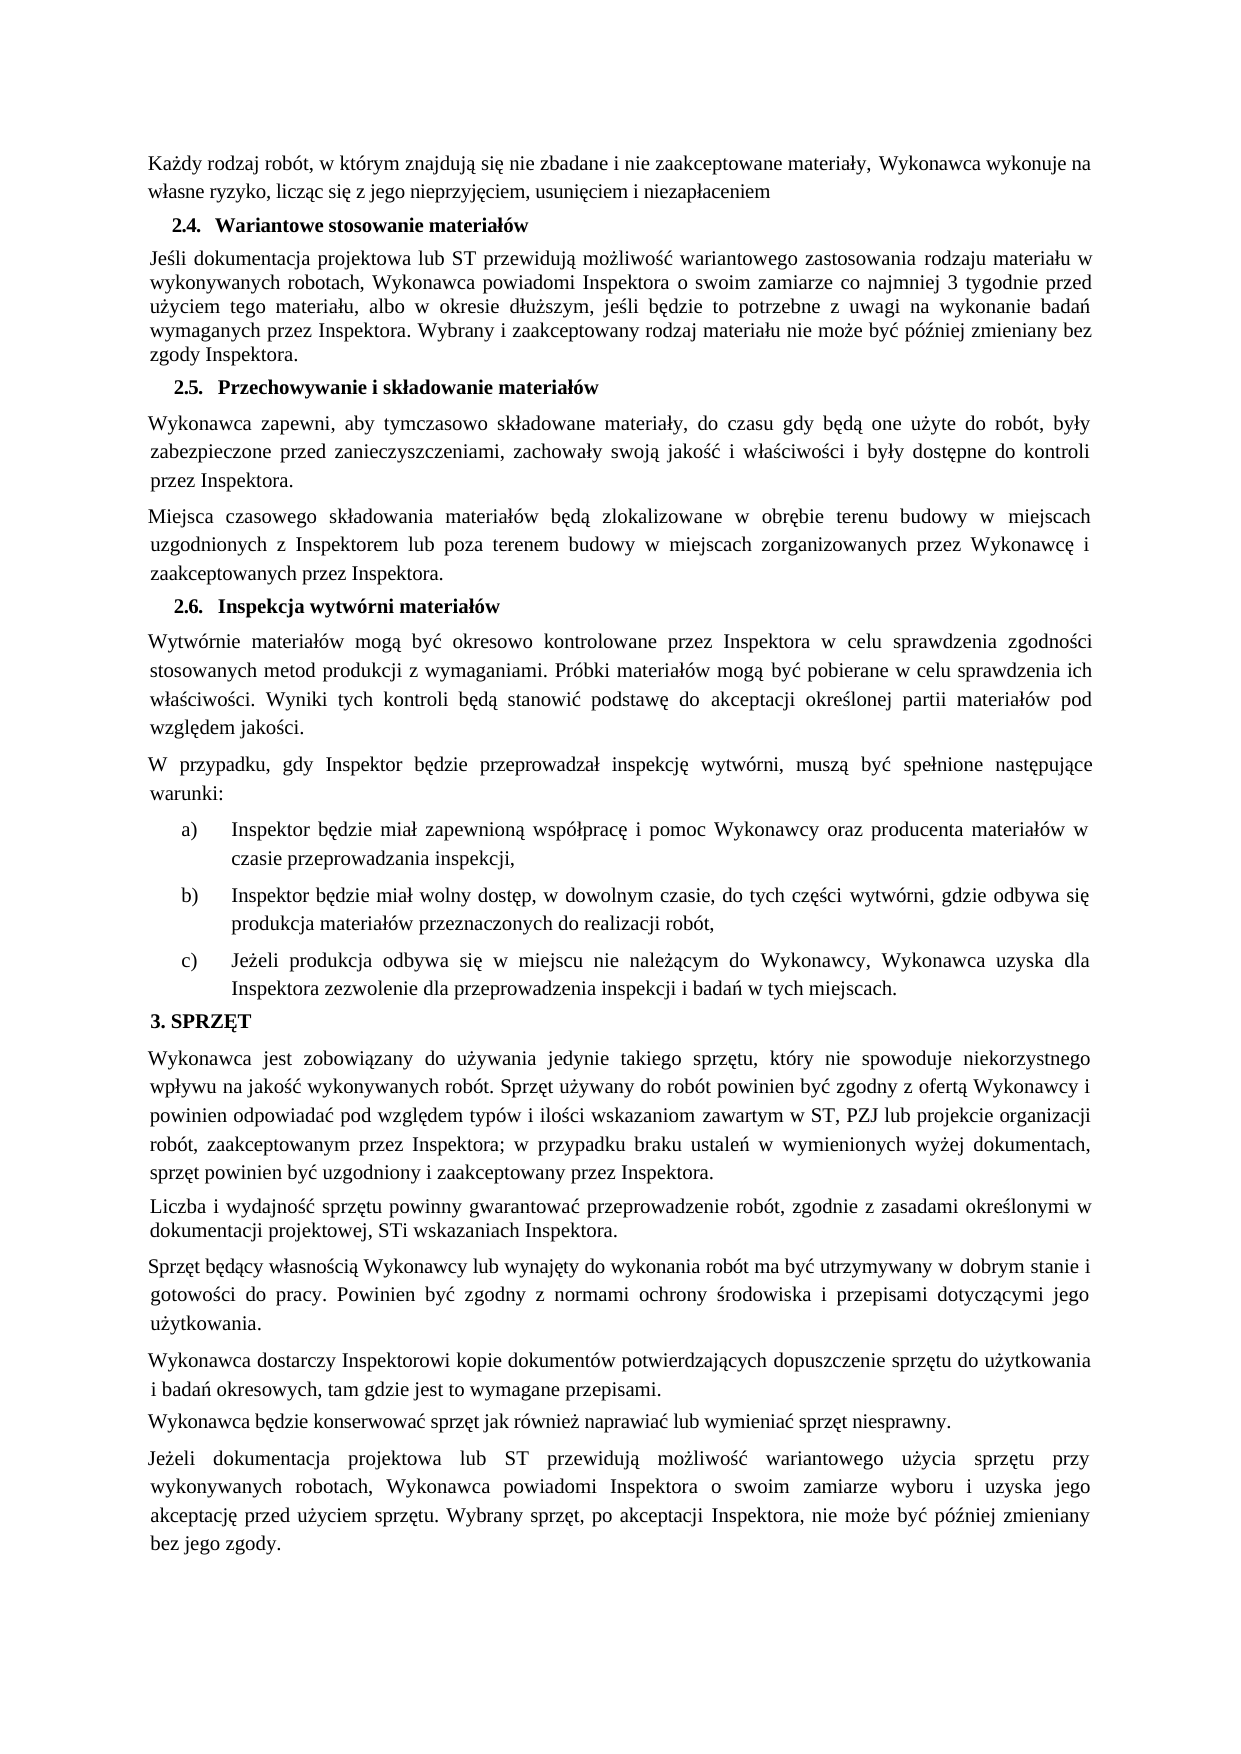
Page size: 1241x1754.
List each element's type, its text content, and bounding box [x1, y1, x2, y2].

text 2.4. Wariantowe stosowanie materiałów [172, 213, 1093, 237]
text Wykonawca będzie konserwować sprzęt jak również naprawiać lub wymieniać sprzęt niesprawny. [148, 1409, 1093, 1433]
text Każdy rodzaj robót, w którym znajdują się nie zbadane i nie zaakceptowane materiały, Wykonawca wykonuje na własne ryzyko, licząc się z jego nieprzyjęciem, usunięciem i niezapłaceniem [148, 148, 1091, 205]
text Wytwórnie materiałów mogą być okresowo kontrolowane przez Inspektora w celu sprawdzenia zgodności stosowanych metod produkcji z wymaganiami. Próbki materiałów mogą być pobierane w celu sprawdzenia ich właściwości. Wyniki tych kontroli będą stanowić podstawę do akceptacji określonej partii materiałów pod względem jakości. [148, 626, 1093, 740]
list Inspektor będzie miał zapewnioną współpracę i pomoc Wykonawcy oraz producenta materiałów w czasie przeprowadzania inspekcji, [181, 813, 1089, 871]
list Inspektor będzie miał wolny dostęp, w dowolnym czasie, do tych części wytwórni, gdzie odbywa się produkcja materiałów przeznaczonych do realizacji robót, [181, 879, 1089, 936]
text Wykonawca jest zobowiązany do używania jedynie takiego sprzętu, który nie spowoduje niekorzystnego wpływu na jakość wykonywanych robót. Sprzęt używany do robót powinien być zgodny z ofertą Wykonawcy i powinien odpowiadać pod względem typów i ilości wskazaniom zawartym w ST, PZJ lub projekcie organizacji robót, zaakceptowanym przez Inspektora; w przypadku braku ustaleń w wymienionych wyżej dokumentach, sprzęt powinien być uzgodniony i zaakceptowany przez Inspektora. [148, 1042, 1092, 1185]
text Miejsca czasowego składowania materiałów będą zlokalizowane w obrębie terenu budowy w miejscach uzgodnionych z Inspektorem lub poza terenem budowy w miejscach zorganizowanych przez Wykonawcę i zaakceptowanych przez Inspektora. [148, 501, 1091, 586]
text 3. SPRZĘT [150, 1009, 1093, 1033]
text Wykonawca zapewni, aby tymczasowo składowane materiały, do czasu gdy będą one użyte do robót, były zabezpieczone przed zanieczyszczeniami, zachowały swoją jakość i właściwości i były dostępne do kontroli przez Inspektora. [148, 407, 1091, 493]
text Sprzęt będący własnością Wykonawcy lub wynajęty do wykonania robót ma być utrzymywany w dobrym stanie i gotowości do pracy. Powinien być zgodny z normami ochrony środowiska i przepisami dotyczącymi jego użytkowania. [148, 1250, 1091, 1336]
text W przypadku, gdy Inspektor będzie przeprowadzał inspekcję wytwórni, muszą być spełnione następujące warunki: [148, 749, 1093, 806]
text Jeśli dokumentacja projektowa lub ST przewidują możliwość wariantowego zastosowania rodzaju materiału w wykonywanych robotach, Wykonawca powiadomi Inspektora o swoim zamiarze co najmniej 3 tygodnie przed użyciem tego materiału, albo w okresie dłuższym, jeśli będzie to potrzebne z uwagi na wykonanie badań wymaganych przez Inspektora. Wybrany i zaakceptowany rodzaj materiału nie może być później zmieniany bez zgody Inspektora. [149, 246, 1093, 366]
text 2.5. Przechowywanie i składowanie materiałów [174, 375, 1093, 399]
text Liczba i wydajność sprzętu powinny gwarantować przeprowadzenie robót, zgodnie z zasadami określonymi w dokumentacji projektowej, STi wskazaniach Inspektora. [149, 1194, 1093, 1242]
text 2.6. Inspekcja wytwórni materiałów [174, 594, 1093, 618]
text Wykonawca dostarczy Inspektorowi kopie dokumentów potwierdzających dopuszczenie sprzętu do użytkowania i badań okresowych, tam gdzie jest to wymagane przepisami. [148, 1344, 1091, 1402]
text Jeżeli dokumentacja projektowa lub ST przewidują możliwość wariantowego użycia sprzętu przy wykonywanych robotach, Wykonawca powiadomi Inspektora o swoim zamiarze wyboru i uzyska jego akceptację przed użyciem sprzętu. Wybrany sprzęt, po akceptacji Inspektora, nie może być później zmieniany bez jego zgody. [148, 1442, 1091, 1556]
list Jeżeli produkcja odbywa się w miejscu nie należącym do Wykonawcy, Wykonawca uzyska dla Inspektora zezwolenie dla przeprowadzenia inspekcji i badań w tych miejscach. [181, 945, 1091, 1001]
